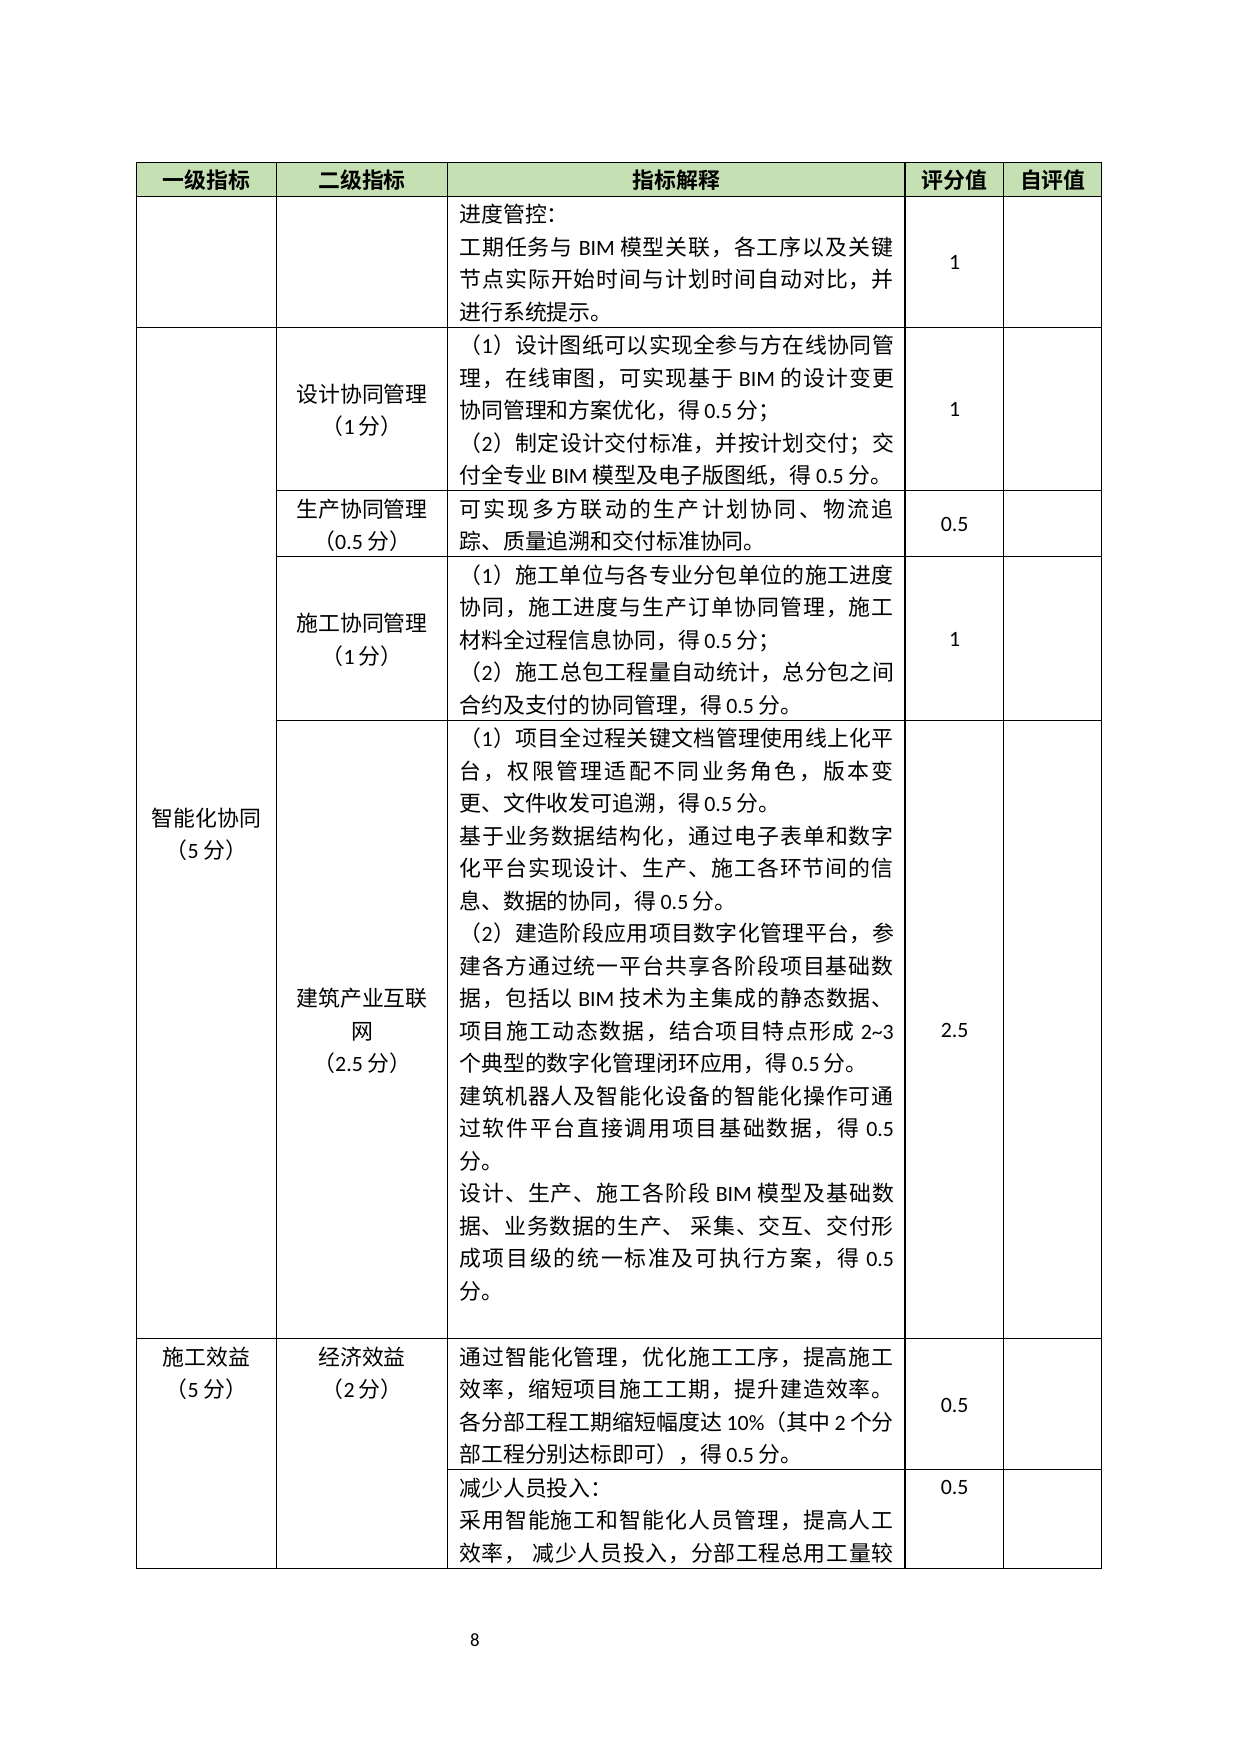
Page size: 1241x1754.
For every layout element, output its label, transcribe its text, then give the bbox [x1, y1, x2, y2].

table_cell 1 [906, 197, 1003, 327]
table_cell （1）施工单位与各专业分包单位的施工进度协同，施工进度与生产订单协同管理，施工材料全过程信息协同，得0.5分； （2）施工总包工程量自动统计，总分包之间合约及支付的协同管理，得0.5分。 [448, 557, 904, 720]
table_cell （1）项目全过程关键文档管理使用线上化平台，权限管理适配不同业务角色，版本变更、文件收发可追溯，得0.5分。 基于业务数据结构化，通过电子表单和数字化平台实现设计、生产、施工各环节间的信息、数据的协同，得0.5分。 （2）建造阶段应用项目数字化管理平台，参建各方通过统一平台共享各阶段项目基础数据，包括以BIM技术为主集成的静态数据、项目施工动态数据，结合项目特点形成2~3个典型的数字化管理闭环应用，得0.5分。 建筑机器人及智能化设备的智能化操作可通过软件平台直接调用项目基础数据，得0.5分。 设计、生产、施工各阶段BIM模型及基础数据、业务数据的生产、 采集、交互、交付形成项目级的统一标准及可执行方案，得0.5分。 [448, 721, 904, 1338]
table_cell [1004, 197, 1101, 327]
table_cell 智能化协同 （5分） [137, 328, 276, 1338]
table_cell （1）设计图纸可以实现全参与方在线协同管理，在线审图，可实现基于BIM的设计变更协同管理和方案优化，得0.5分； （2）制定设计交付标准，并按计划交付；交付全专业 BIM 模型及电子版图纸，得0.5分。 [448, 328, 904, 490]
table_cell 进度管控： 工期任务与 BIM模型关联，各工序以及关键节点实际开始时间与计划时间自动对比，并进行系统提示。 [448, 197, 904, 327]
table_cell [448, 1470, 904, 1568]
table_header 评分值 [906, 163, 1003, 196]
table_cell [1004, 1470, 1101, 1568]
table_cell 1 [906, 328, 1003, 490]
table_cell 施工协同管理 （1分） [277, 557, 447, 720]
table_cell 1 [906, 557, 1003, 720]
table_cell 0.5 [906, 491, 1003, 556]
table_header 二级指标 [277, 163, 447, 196]
table_cell [1004, 491, 1101, 556]
table_cell 0.5 [906, 1470, 1003, 1568]
table_header 自评值 [1004, 163, 1101, 196]
table_cell 生产协同管理 （0.5分） [277, 491, 447, 556]
table_cell 建筑产业互联网 （2.5分） [277, 721, 447, 1338]
table_cell 2.5 [906, 721, 1003, 1338]
table_cell 通过智能化管理，优化施工工序，提高施工效率，缩短项目施工工期，提升建造效率。各分部工程工期缩短幅度达10%（其中2个分部工程分别达标即可），得0.5分。 [448, 1339, 904, 1469]
table_cell 可实现多方联动的生产计划协同、物流追踪、质量追溯和交付标准协同。 [448, 491, 904, 556]
table_cell [1004, 721, 1101, 1338]
table_cell [1004, 328, 1101, 490]
table_cell [1004, 1339, 1101, 1469]
table_cell 施工效益 （5分） [137, 1339, 276, 1568]
table_header 指标解释 [448, 163, 904, 196]
table_cell [1004, 557, 1101, 720]
table_cell 经济效益 （2分） [277, 1339, 447, 1568]
table_cell 0.5 [906, 1339, 1003, 1469]
table_header 一级指标 [137, 163, 276, 196]
table_cell 设计协同管理 （1分） [277, 328, 447, 490]
